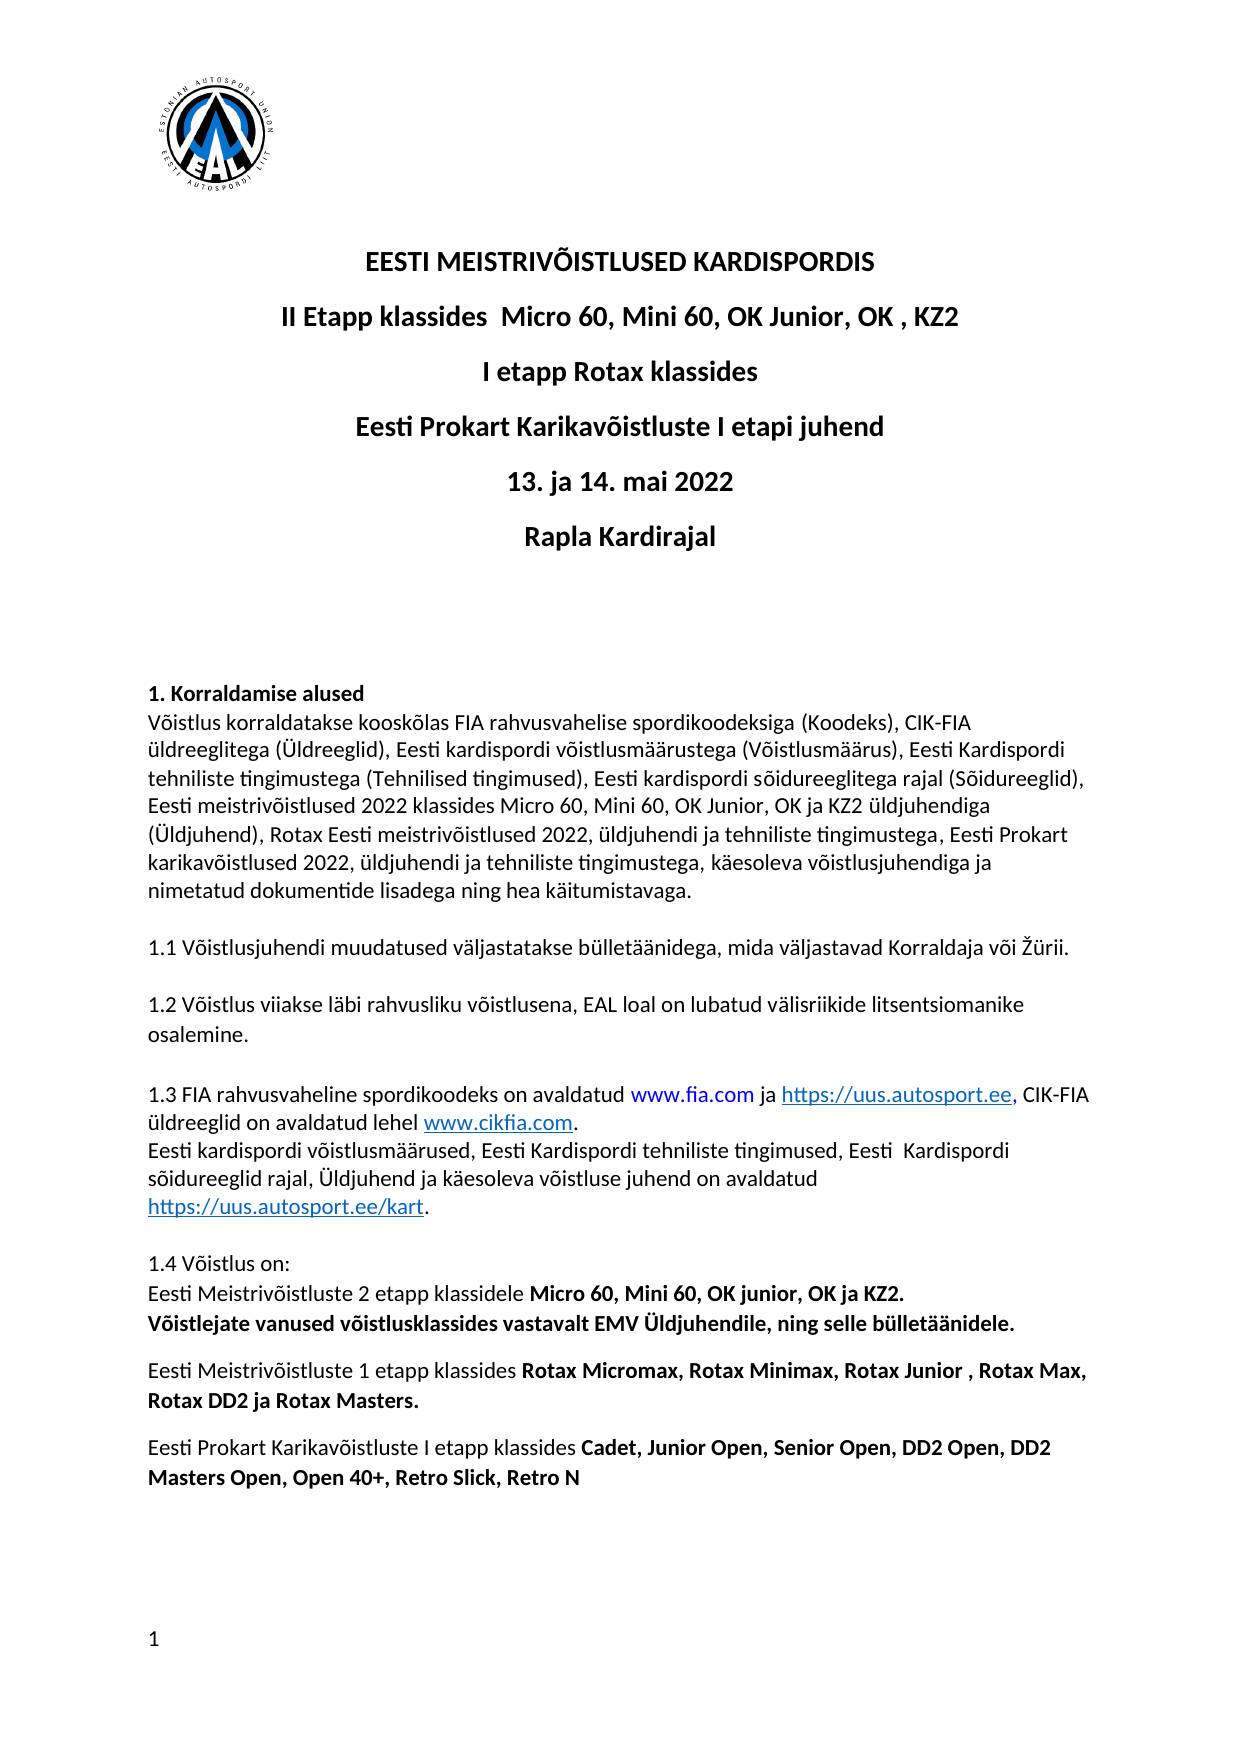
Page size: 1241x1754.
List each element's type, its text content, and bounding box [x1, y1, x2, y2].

text I etapp Rotax klassides [148, 353, 1093, 388]
text 1.2 Võistlus viiakse läbi rahvusliku võistlusena, EAL loal on lubatud välisriikide litsentsiomanike osalemine. [148, 990, 1093, 1048]
text 1.1 Võistlusjuhendi muudatused väljastatakse bülletäänidega, mida väljastavad Korraldaja või Žürii. [148, 933, 1093, 961]
text EESTI MEISTRIVÕISTLUSED KARDISPORDIS [148, 243, 1093, 278]
picture [147, 73, 287, 196]
text 1. Korraldamise alused Võistlus korraldatakse kooskõlas FIA rahvusvahelise spordikoodeksiga (Koodeks), CIK-FIA üldreeglitega (Üldreeglid), Eesti kardispordi võistlusmäärustega (Võistlusmäärus), Eesti Kardispordi tehniliste tingimustega (Tehnilised tingimused), Eesti kardispordi sõidureeglitega rajal (Sõidureeglid), Eesti meistrivõistlused 2022 klassides Micro 60, Mini 60, OK Junior, OK ja KZ2 üldjuhendiga (Üldjuhend), Rotax Eesti meistrivõistlused 2022, üldjuhendi ja tehniliste tingimustega, Eesti Prokart karikavõistlused 2022, üldjuhendi ja tehniliste tingimustega, käesoleva võistlusjuhendiga ja nimetatud dokumentide lisadega ning hea käitumistavaga. [148, 679, 1093, 904]
text Eesti Prokart Karikavõistluste I etapi juhend [148, 408, 1093, 444]
text II Etapp klassides Micro 60, Mini 60, OK Junior, OK , KZ2 [148, 298, 1093, 333]
text Eesti Prokart Karikavõistluste I etapp klassides Cadet, Junior Open, Senior Open, DD2 Open, DD2 Masters Open, Open 40+, Retro Slick, Retro N [148, 1433, 1093, 1492]
text Rapla Kardirajal [148, 518, 1093, 554]
text 1.3 FIA rahvusvaheline spordikoodeks on avaldatud www.fia.com ja https://uus.autosport.ee, CIK-FIA üldreeglid on avaldatud lehel www.cikfia.com. Eesti kardispordi võistlusmäärused, Eesti Kardispordi tehniliste tingimused, Eesti Kardispordi sõidureeglid rajal, Üldjuhend ja käesoleva võistluse juhend on avaldatud https://uus.autosport.ee/kart. [148, 1080, 1093, 1220]
text Eesti Meistrivõistluste 1 etapp klassides Rotax Micromax, Rotax Minimax, Rotax Junior , Rotax Max, Rotax DD2 ja Rotax Masters. [148, 1356, 1093, 1414]
text 1.4 Võistlus on: Eesti Meistrivõistluste 2 etapp klassidele Micro 60, Mini 60, OK junior, OK ja KZ2. Võistlejate vanused võistlusklassides vastavalt EMV Üldjuhendile, ning selle bülletäänidele. [148, 1249, 1093, 1337]
text 13. ja 14. mai 2022 [148, 463, 1093, 499]
